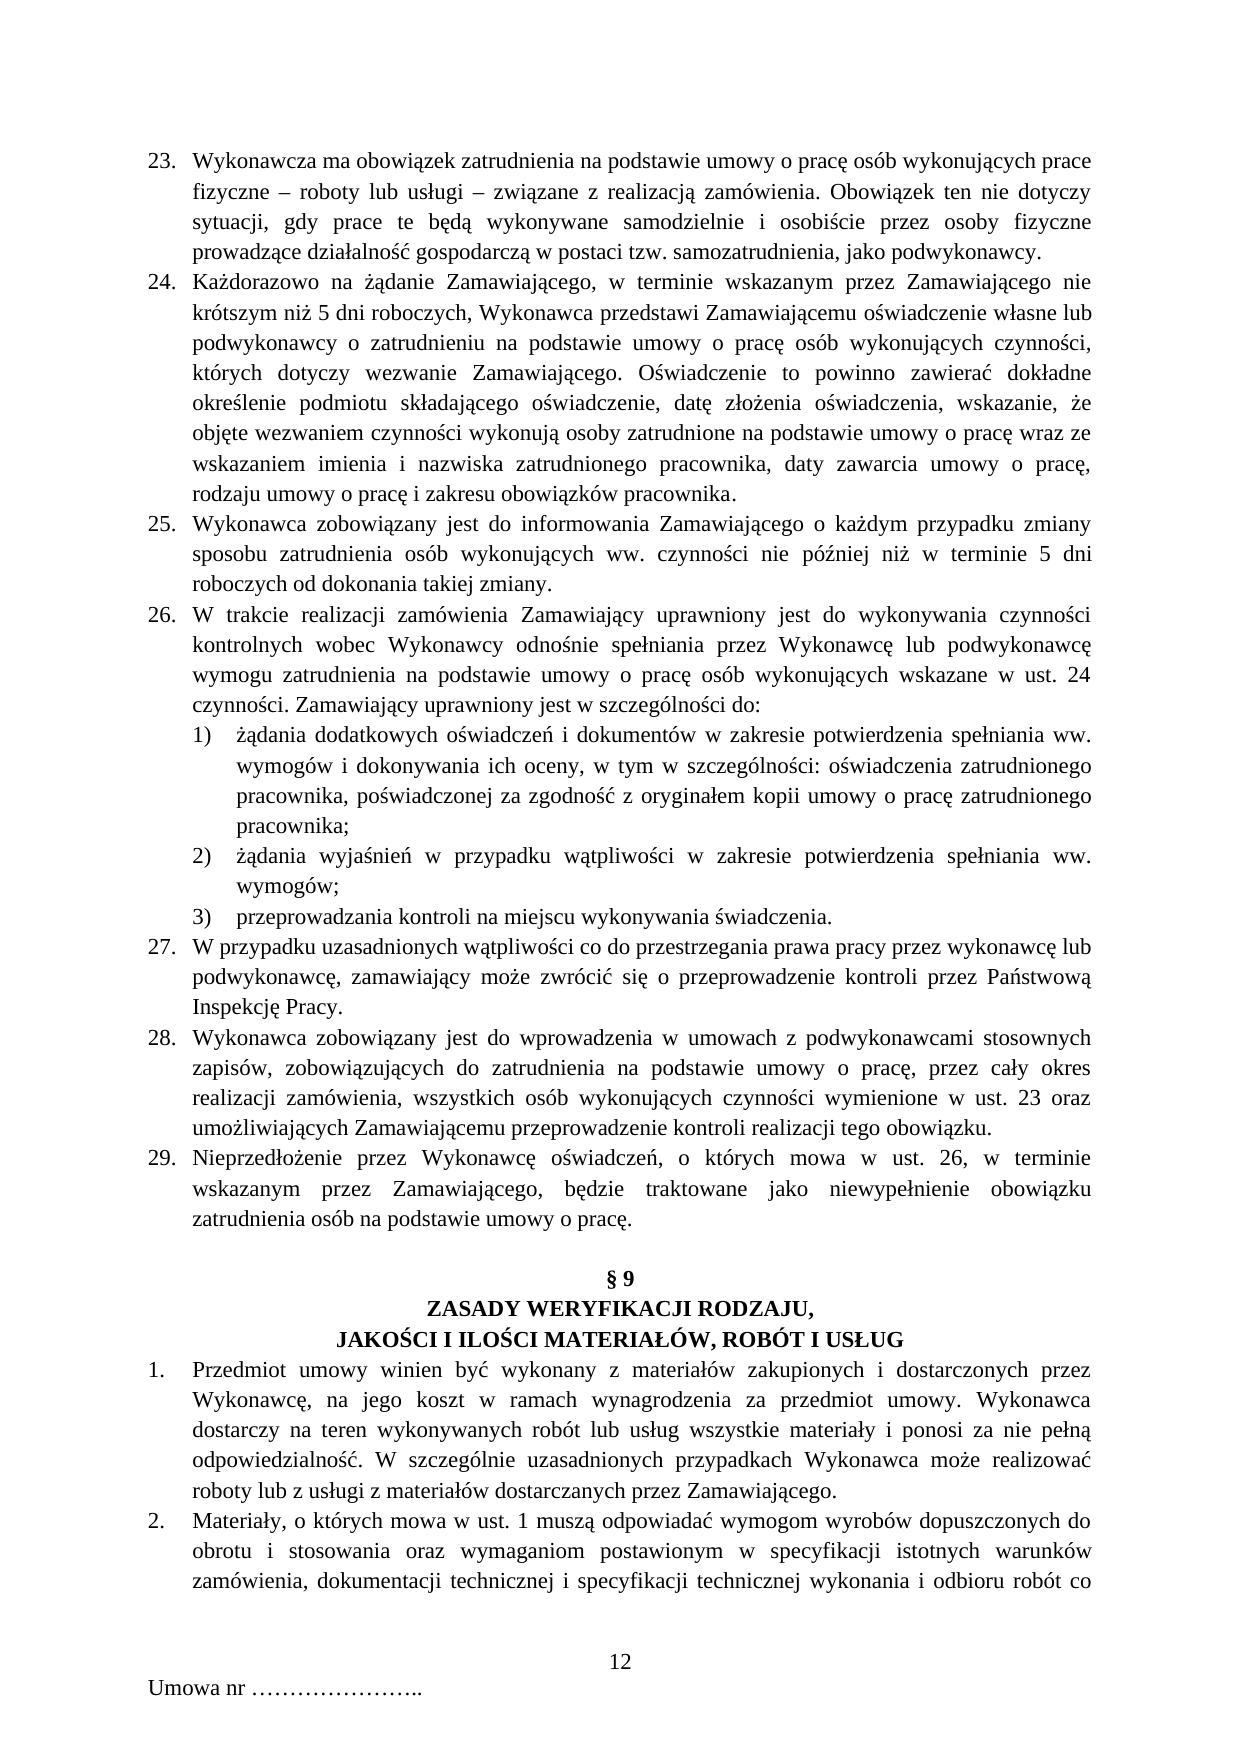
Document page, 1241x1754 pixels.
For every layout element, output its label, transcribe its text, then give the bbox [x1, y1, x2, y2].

list Wykonawca zobowiązany jest do wprowadzenia w umowach z podwykonawcami stosownych zapisów, zobowiązujących do zatrudnienia na podstawie umowy o pracę, przez cały okres realizacji zamówienia, wszystkich osób wykonujących czynności wymienione w ust. 23 oraz umożliwiających Zamawiającemu przeprowadzenie kontroli realizacji tego obowiązku. [148, 1024, 1093, 1141]
list W przypadku uzasadnionych wątpliwości co do przestrzegania prawa pracy przez wykonawcę lub podwykonawcę, zamawiający może zwrócić się o przeprowadzenie kontroli przez Państwową Inspekcję Pracy. [148, 933, 1093, 1020]
list żądania dodatkowych oświadczeń i dokumentów w zakresie potwierdzenia spełniania ww. wymogów i dokonywania ich oceny, w tym w szczególności: oświadczenia zatrudnionego pracownika, poświadczonej za zgodność z oryginałem kopii umowy o pracę zatrudnionego pracownika; [192, 722, 1093, 838]
list Nieprzedłożenie przez Wykonawcę oświadczeń, o których mowa w ust. 26, w terminie wskazanym przez Zamawiającego, będzie traktowane jako niewypełnienie obowiązku zatrudnienia osób na podstawie umowy o pracę. [148, 1144, 1093, 1231]
list W trakcie realizacji zamówienia Zamawiający uprawniony jest do wykonywania czynności kontrolnych wobec Wykonawcy odnośnie spełniania przez Wykonawcę lub podwykonawcę wymogu zatrudnienia na podstawie umowy o pracę osób wykonujących wskazane w ust. 24 czynności. Zamawiający uprawniony jest w szczególności do: [148, 601, 1093, 718]
text § 9 [148, 1265, 1093, 1292]
list Każdorazowo na żądanie Zamawiającego, w terminie wskazanym przez Zamawiającego nie krótszym niż 5 dni roboczych, Wykonawca przedstawi Zamawiającemu oświadczenie własne lub podwykonawcy o zatrudnieniu na podstawie umowy o pracę osób wykonujących czynności, których dotyczy wezwanie Zamawiającego. Oświadczenie to powinno zawierać dokładne określenie podmiotu składającego oświadczenie, datę złożenia oświadczenia, wskazanie, że objęte wezwaniem czynności wykonują osoby zatrudnione na podstawie umowy o pracę wraz ze wskazaniem imienia i nazwiska zatrudnionego pracownika, daty zawarcia umowy o pracę, rodzaju umowy o pracę i zakresu obowiązków pracownika. [148, 268, 1093, 506]
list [148, 1507, 1093, 1594]
list żądania wyjaśnień w przypadku wątpliwości w zakresie potwierdzenia spełniania ww. wymogów; [192, 842, 1093, 899]
list Wykonawcza ma obowiązek zatrudnienia na podstawie umowy o pracę osób wykonujących prace fizyczne – roboty lub usługi – związane z realizacją zamówienia. Obowiązek ten nie dotyczy sytuacji, gdy prace te będą wykonywane samodzielnie i osobiście przez osoby fizyczne prowadzące działalność gospodarczą w postaci tzw. samozatrudnienia, jako podwykonawcy. [148, 148, 1093, 264]
list przeprowadzania kontroli na miejscu wykonywania świadczenia. [192, 903, 1093, 929]
text ZASADY WERYFIKACJI RODZAJU, JAKOŚCI I ILOŚCI MATERIAŁÓW, ROBÓT I USŁUG [148, 1296, 1093, 1352]
list Wykonawca zobowiązany jest do informowania Zamawiającego o każdym przypadku zmiany sposobu zatrudnienia osób wykonujących ww. czynności nie później niż w terminie 5 dni roboczych od dokonania takiej zmiany. [148, 510, 1093, 597]
list Przedmiot umowy winien być wykonany z materiałów zakupionych i dostarczonych przez Wykonawcę, na jego koszt w ramach wynagrodzenia za przedmiot umowy. Wykonawca dostarczy na teren wykonywanych robót lub usług wszystkie materiały i ponosi za nie pełną odpowiedzialność. W szczególnie uzasadnionych przypadkach Wykonawca może realizować roboty lub z usługi z materiałów dostarczanych przez Zamawiającego. [148, 1356, 1093, 1503]
